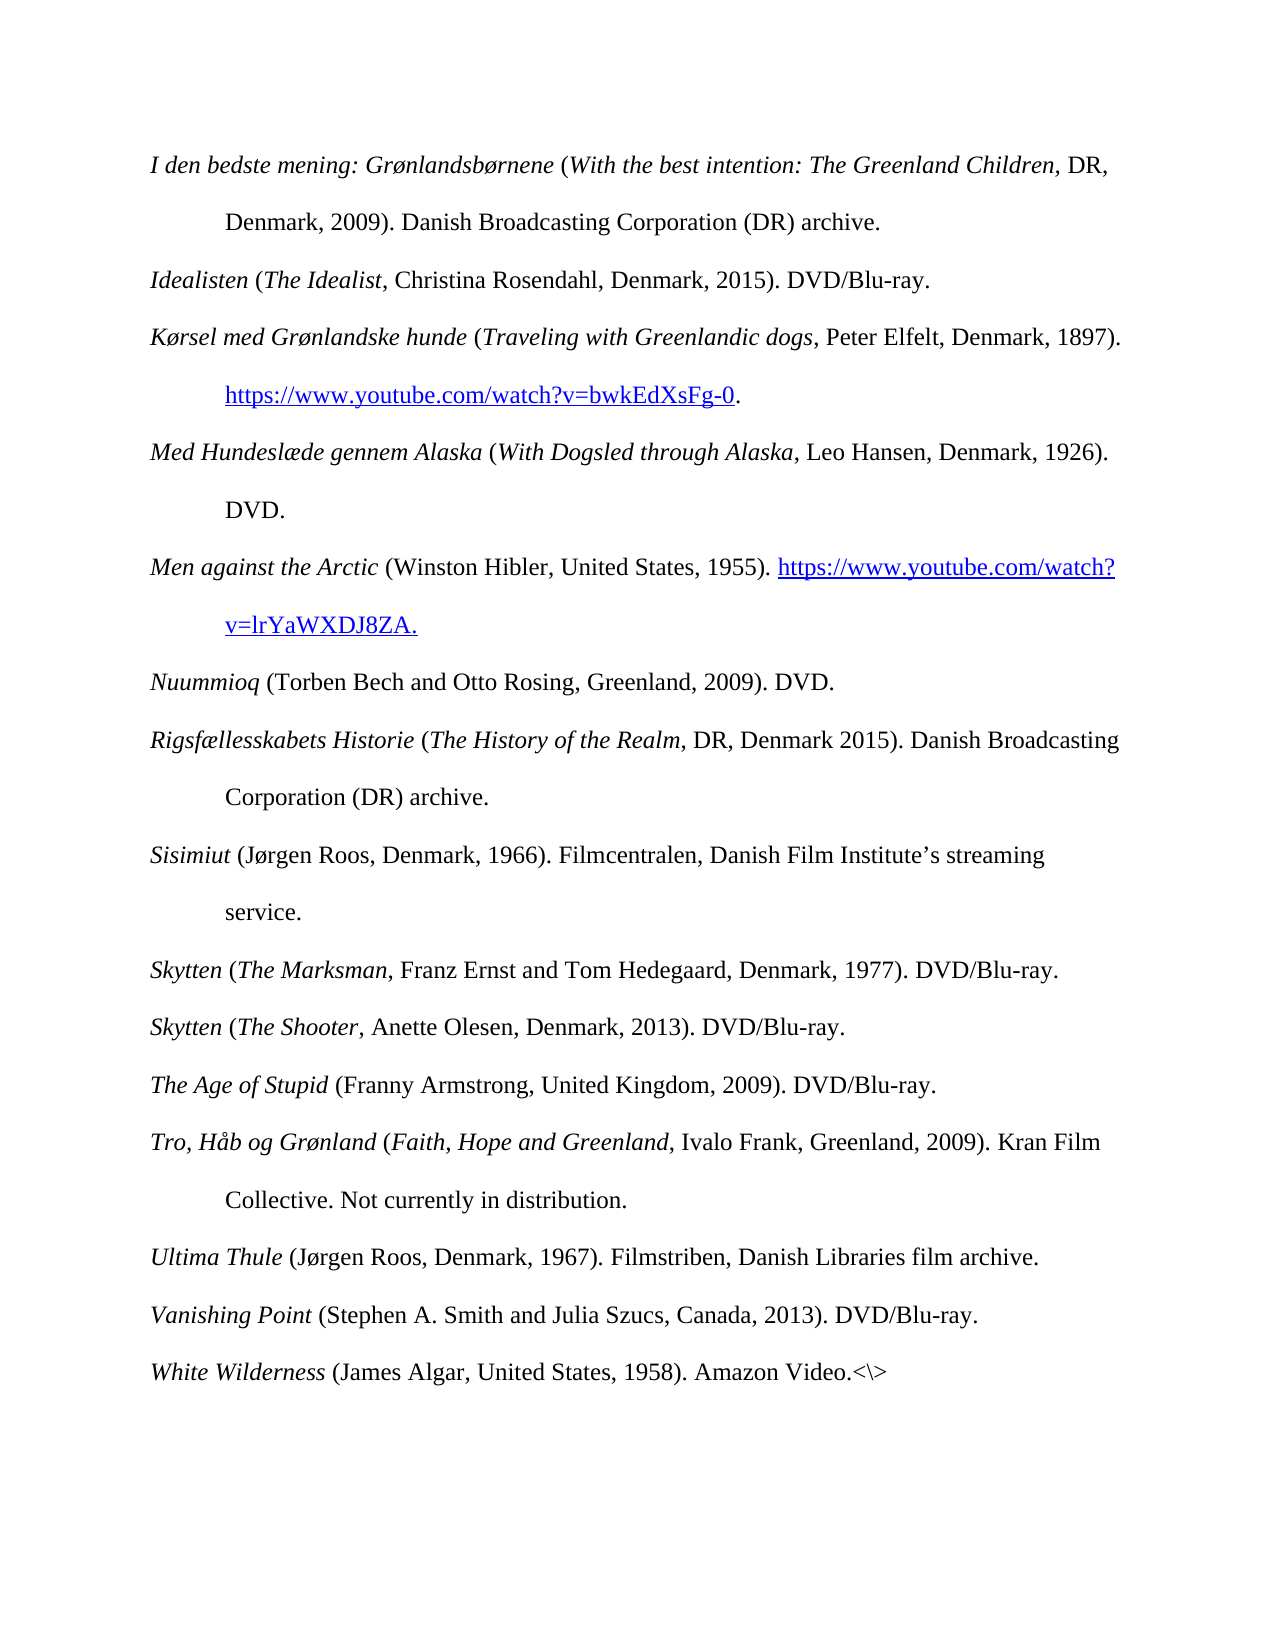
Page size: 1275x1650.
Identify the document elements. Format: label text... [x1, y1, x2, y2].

text Kørsel med Grønlandske hunde (Traveling with Greenlandic ogs, Peter Elfelt, Denmark, 1897). https://www.youtube.com/watch?v=bwkEdXsFg-0 [150, 322, 1125, 409]
text Tro, Håb og Grønland (Faith, Hope and Greenland, Ivalo Frank, Greenland, 2009). Kran Film Collective. Not currently in distribution. [150, 1127, 1125, 1214]
text Rigsfællesskabets Historie (The History of the Realm, DR, Denmark 2015). Danish Broadcasting Corporation (DR) archive. [150, 725, 1125, 811]
text Skytten (The Shooter, Anette Olesen, Denmark, 2013). DVD/Blu-ray. [150, 1012, 1125, 1041]
text Sisimiut (Jørgen Roos, Denmark, 1966). Filmcentralen Danish Film Institute’s streaming service. [150, 840, 1125, 926]
text Vanishing Point (Stephen A. Smith Julia Szucs, Canada, 2013). DVD/Blu-ray. [150, 1300, 1125, 1329]
text I den bedste mening: Grønlandsbørnene (With the est ntention: The Greenland Children, DR, Denmark, 2009). Danish Broadcasting Corporation (DR) archive. [150, 150, 1125, 236]
text Idealisten (The Idealist, Christina Rosendahl, Denmark, 2015). DVD/Blu-ray. [150, 265, 1125, 294]
text Nuummioq (Torben Bech and Otto Rosing, Greenland 2009). DVD. [150, 667, 1125, 696]
text Skytten (The Marksman, Franz Ernst and Tom Hedegaard, Denmark,1977). DVD/Blu-ray. [150, 955, 1125, 984]
text Med Hundeslæde gennem Alaska (With Dogsled hrough Alaska, Leo Hansen, Denmark, 1926). DVD. [150, 437, 1125, 524]
text Men against the Arctic (Winston Hibler, , 1955). https://www.youtube.com/watch?v=lrYaWXDJ8ZA [150, 552, 1125, 639]
text The Age of Stupid (Franny Armstrong, UK, 2009). DVD/Blu-ray. [150, 1070, 1125, 1099]
text Ultima Thule (Jørgen Roos Denmark, 1967). Filmstriben Danish Libraries film archive. [150, 1242, 1125, 1271]
text White Wilderness (James Algar, , 1958). Amazon Video. [150, 1357, 1125, 1386]
